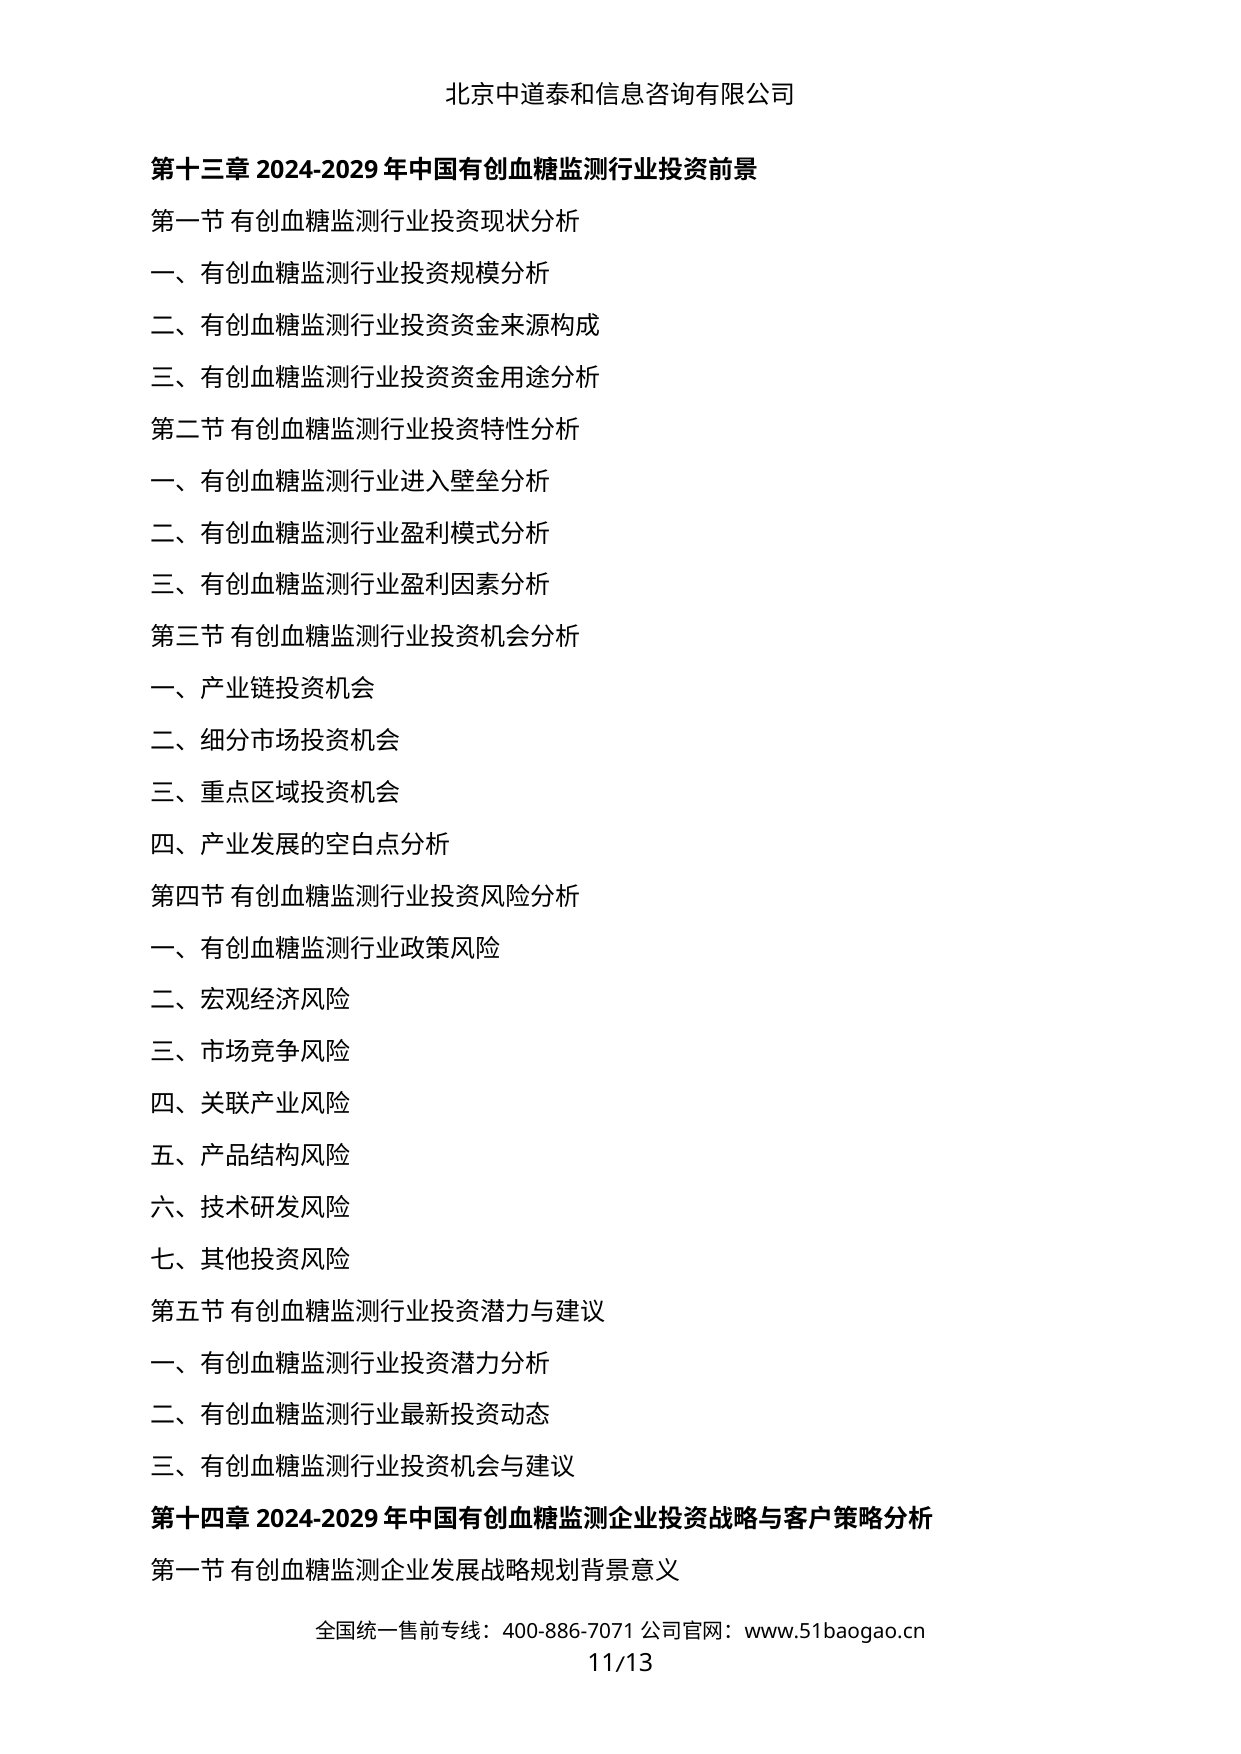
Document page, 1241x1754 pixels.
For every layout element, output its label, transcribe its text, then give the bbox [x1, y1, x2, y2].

text 二、有创血糖监测行业盈利模式分析 [150, 513, 1090, 549]
text 第一节 有创血糖监测行业投资现状分析 [150, 202, 1090, 238]
text 七、其他投资风险 [150, 1239, 1090, 1276]
text 二、有创血糖监测行业投资资金来源构成 [150, 306, 1090, 342]
text 第五节 有创血糖监测行业投资潜力与建议 [150, 1291, 1090, 1327]
text 一、有创血糖监测行业进入壁垒分析 [150, 461, 1090, 497]
text 三、重点区域投资机会 [150, 772, 1090, 809]
text 四、产业发展的空白点分析 [150, 824, 1090, 861]
text 四、关联产业风险 [150, 1084, 1090, 1120]
text 一、有创血糖监测行业投资规模分析 [150, 254, 1090, 290]
text 第三节 有创血糖监测行业投资机会分析 [150, 617, 1090, 653]
text 第十四章 2024-2029年中国有创血糖监测企业投资战略与客户策略分析 [150, 1499, 1090, 1535]
text 第二节 有创血糖监测行业投资特性分析 [150, 409, 1090, 446]
text 第四节 有创血糖监测行业投资风险分析 [150, 876, 1090, 912]
text 三、有创血糖监测行业投资机会与建议 [150, 1447, 1090, 1483]
text 一、有创血糖监测行业投资潜力分析 [150, 1343, 1090, 1379]
text 二、细分市场投资机会 [150, 721, 1090, 757]
text 二、有创血糖监测行业最新投资动态 [150, 1395, 1090, 1431]
text 三、有创血糖监测行业投资资金用途分析 [150, 357, 1090, 394]
text 三、市场竞争风险 [150, 1032, 1090, 1068]
text 一、有创血糖监测行业政策风险 [150, 928, 1090, 964]
text 五、产品结构风险 [150, 1136, 1090, 1172]
text 第十三章 2024-2029年中国有创血糖监测行业投资前景 [150, 150, 1090, 186]
text 六、技术研发风险 [150, 1187, 1090, 1224]
text 三、有创血糖监测行业盈利因素分析 [150, 565, 1090, 601]
text 一、产业链投资机会 [150, 669, 1090, 705]
text 第一节 有创血糖监测企业发展战略规划背景意义 [150, 1551, 1090, 1587]
text 二、宏观经济风险 [150, 980, 1090, 1016]
